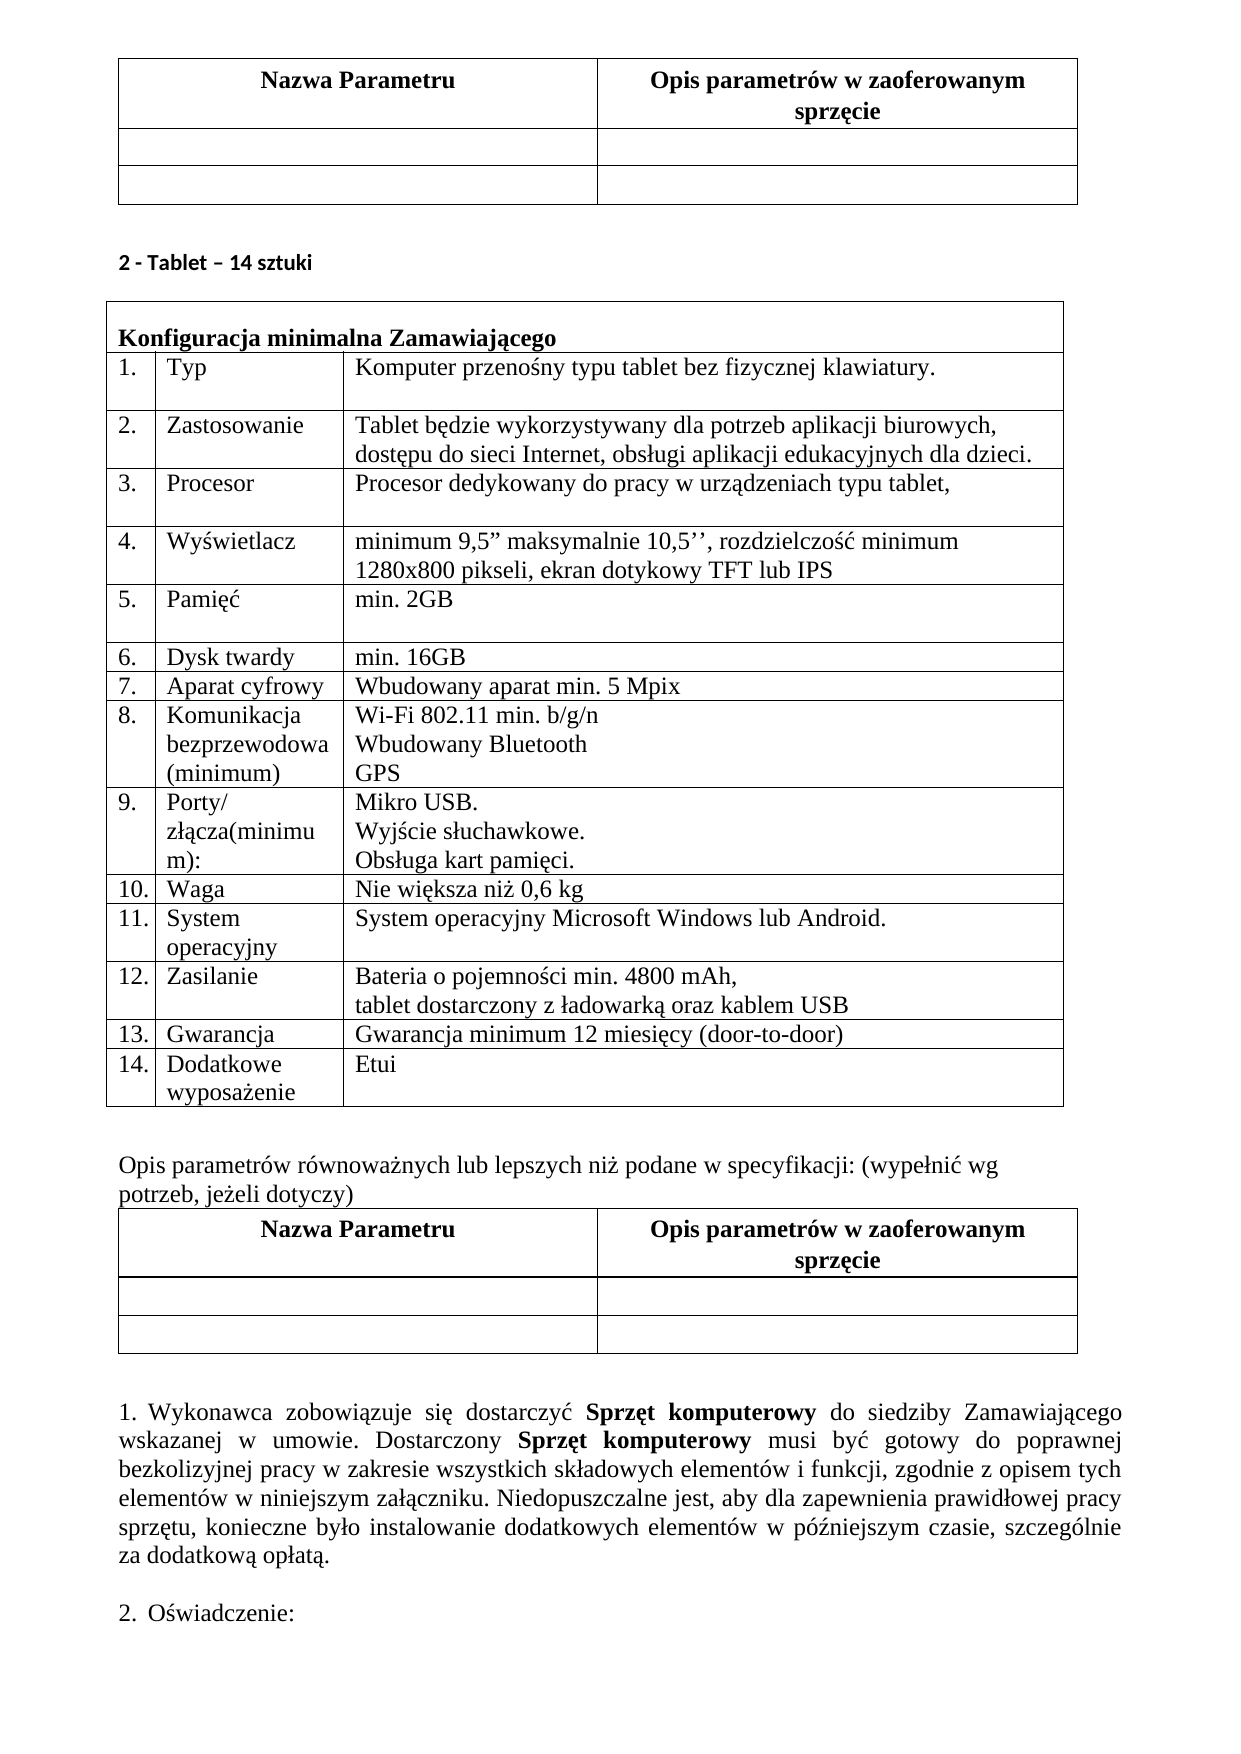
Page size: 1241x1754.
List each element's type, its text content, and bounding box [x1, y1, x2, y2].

table_cell [598, 1316, 1077, 1352]
table_cell [107, 1020, 155, 1048]
table_cell Dysk twardy [156, 643, 343, 671]
list Wykonawca zobowiązuje się dostarczyć Sprzęt komputerowy do siedziby Zamawiającego wskazanej w umowie. Dostarczony Sprzęt komputerowy musi być gotowy do poprawnej bezkolizyjnej pracy w zakresie wszystkich składowych elementów i funkcji, zgodnie z opisem tych elementów w niniejszym załączniku. Niedopuszczalne jest, aby dla zapewnienia prawidłowej pracy sprzętu, konieczne było instalowanie dodatkowych elementów w późniejszym czasie, szczególnie za dodatkową opłatą. [118, 1397, 1122, 1569]
text 2 - Tablet – 14 sztuki [74, 248, 1122, 276]
table_cell System operacyjny Microsoft Windows lub Android. [344, 904, 1063, 961]
table_cell 2. [107, 411, 155, 467]
table_cell [598, 1278, 1077, 1314]
table_cell Bateria o pojemności min. 4800 mAh, tablet dostarczony z ładowarką oraz kablem USB [344, 962, 1063, 1019]
table_cell Etui [344, 1049, 1063, 1106]
table_cell [119, 129, 597, 165]
table_header Konfiguracja minimalna Zamawiającego [107, 302, 1063, 351]
table_cell min. 2GB [344, 585, 1063, 642]
table_cell minimum 9,5” maksymalnie 10,5’’, rozdzielczość minimum 1280x800 pikseli, ekran dotykowy TFT lub IPS [344, 527, 1063, 583]
table_cell Dodatkowe wyposażenie [156, 1049, 343, 1106]
table_cell [598, 129, 1077, 165]
table_cell [107, 1049, 155, 1106]
table_cell [598, 166, 1077, 203]
table_cell Nie większa niż 0,6 kg [344, 875, 1063, 903]
table_cell Pamięć [156, 585, 343, 642]
table_cell 4. [107, 469, 155, 526]
table_header Opis parametrów w zaoferowanym sprzęcie [598, 1209, 1077, 1276]
table_cell [107, 788, 155, 874]
table_cell Zastosowanie [156, 411, 343, 467]
table_cell [119, 1316, 597, 1352]
table_cell Wyświetlacz [156, 527, 343, 583]
table_cell Aparat cyfrowy [156, 672, 343, 700]
table_cell Procesor [156, 469, 343, 526]
text Opis parametrów równoważnych lub lepszych niż podane w specyfikacji: (wypełnić wg potrzeb, jeżeli dotyczy) [118, 1150, 1014, 1207]
table_cell Wi-Fi 802.11 min. b/g/n Wbudowany Bluetooth GPS [344, 701, 1063, 787]
table_cell [107, 701, 155, 787]
table_cell [119, 166, 597, 203]
table_cell Gwarancja [156, 1020, 343, 1048]
list Oświadczenie: [118, 1598, 1122, 1627]
table_cell [107, 904, 155, 961]
table_cell Mikro USB. Wyjście słuchawkowe. Obsługa kart pamięci. [344, 788, 1063, 874]
table_cell Waga [156, 875, 343, 903]
table_cell [107, 672, 155, 700]
table_cell Komunikacja bezprzewodowa (minimum) [156, 701, 343, 787]
table_cell [107, 875, 155, 903]
table_cell 1. [107, 353, 155, 409]
table_cell Komputer przenośny typu tablet bez fizycznej klawiatury. [344, 353, 1063, 409]
table_cell [119, 1278, 597, 1314]
table_cell [107, 643, 155, 671]
table_cell System operacyjny [156, 904, 343, 961]
table_cell Typ [156, 353, 343, 409]
table_cell [107, 527, 155, 583]
table_cell Porty/złącza(minimum): [156, 788, 343, 874]
table_cell 7. [107, 585, 155, 642]
table_cell Tablet będzie wykorzystywany dla potrzeb aplikacji biurowych, dostępu do sieci Internet, obsługi aplikacji edukacyjnych dla dzieci. [344, 411, 1063, 467]
table_header Nazwa Parametru [119, 59, 597, 127]
table_cell Procesor dedykowany do pracy w urządzeniach typu tablet, [344, 469, 1063, 526]
table_cell min. 16GB [344, 643, 1063, 671]
table_cell Wbudowany aparat min. 5 Mpix [344, 672, 1063, 700]
table_header Nazwa Parametru [119, 1209, 597, 1276]
table_cell [107, 962, 155, 1019]
table_cell Zasilanie [156, 962, 343, 1019]
table_header Opis parametrów w zaoferowanym sprzęcie [598, 59, 1077, 127]
table_cell Gwarancja minimum 12 miesięcy (door-to-door) [344, 1020, 1063, 1048]
